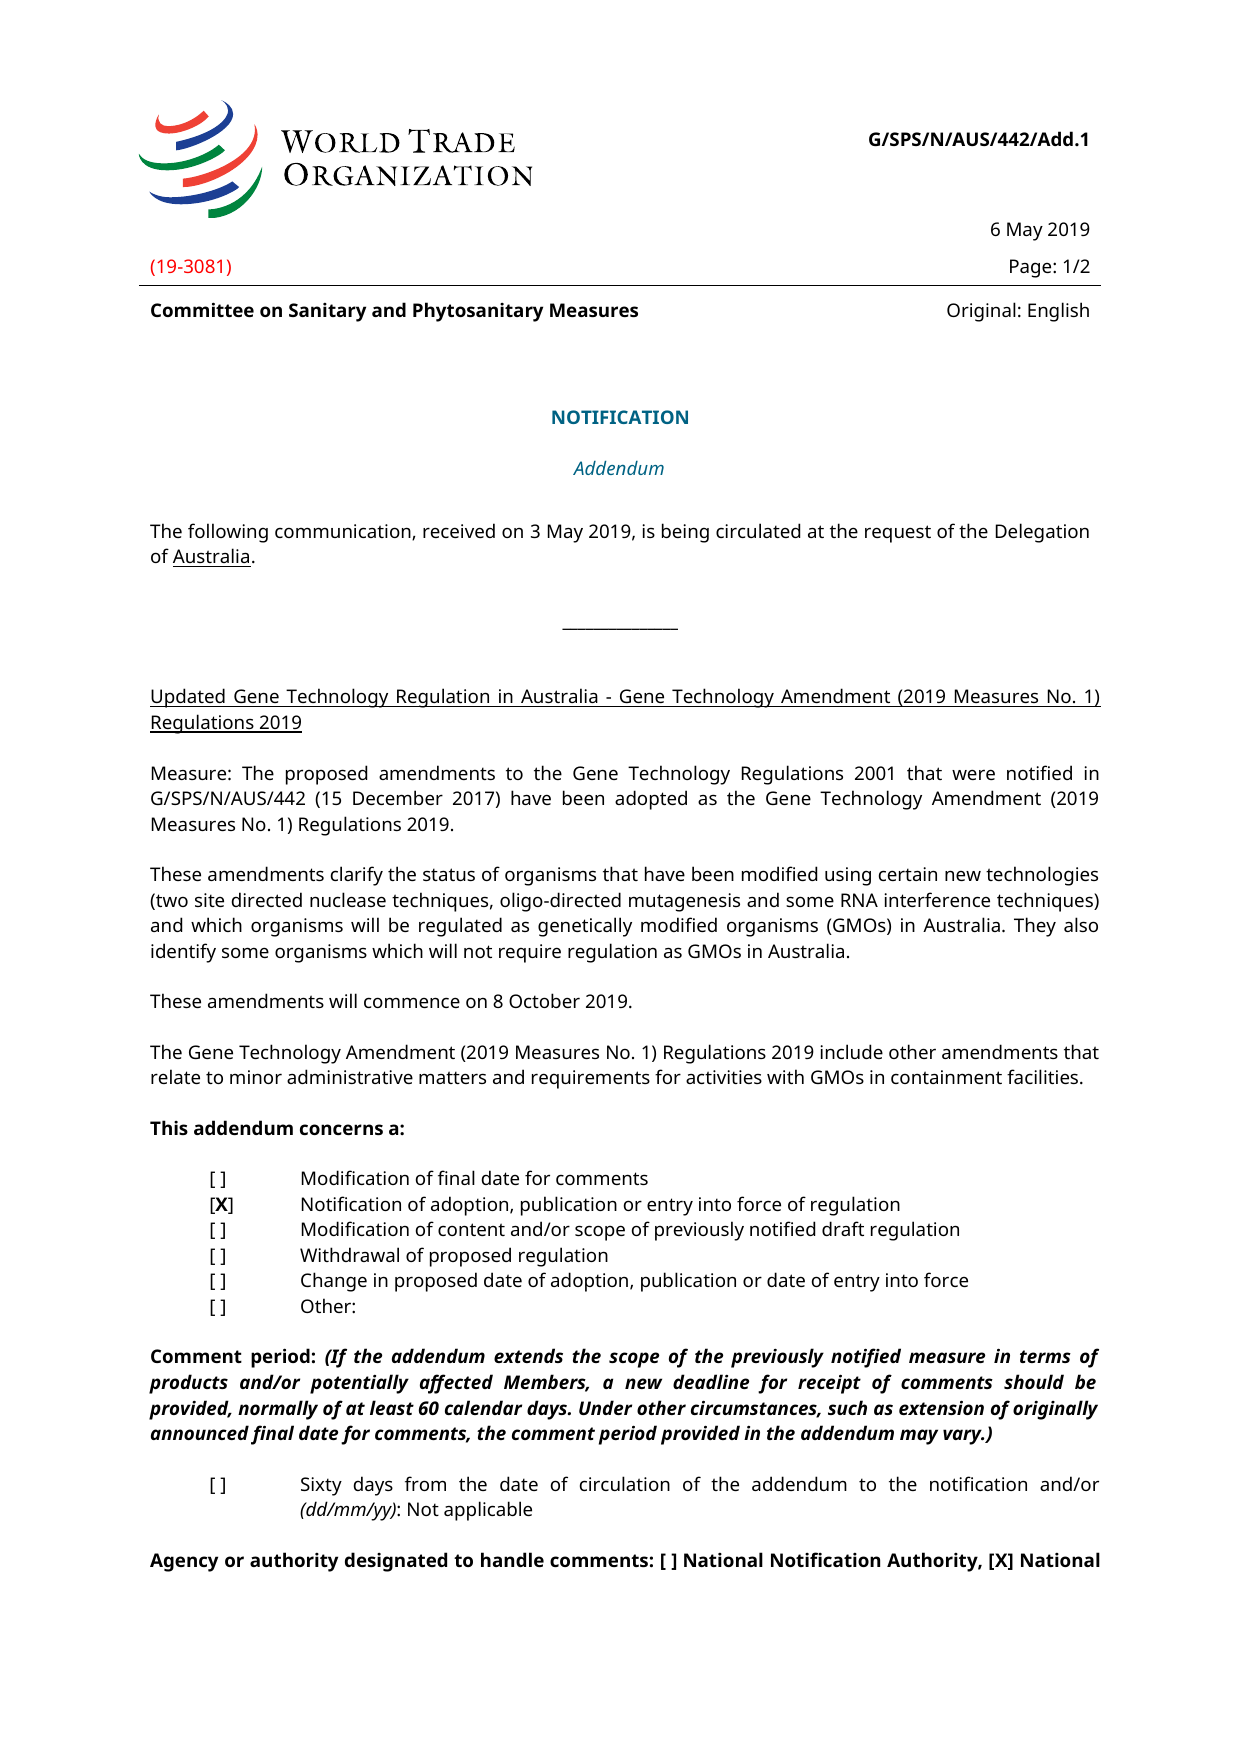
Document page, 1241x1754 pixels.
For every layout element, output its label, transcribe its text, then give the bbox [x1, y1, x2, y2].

table_cell [ ] Other: [150, 1293, 1113, 1344]
table_cell [X] Notification of adoption, publication or entry into force of regulation [150, 1191, 1113, 1217]
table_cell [150, 1547, 1113, 1572]
table_cell Measure: The proposed amendments to the Gene Technology Regulations 2001 that were notified in G/SPS/N/AUS/442 (15 December 2017) have been adopted as the Gene Technology Amendment (2019 Measures No. 1) Regulations 2019. These amendments clarify the status of organisms that have been modified using certain new technologies (two site directed nuclease techniques, oligo-directed mutagenesis and some RNA interference techniques) and which organisms will be regulated as genetically modified organisms (GMOs) in Australia. They also identify some organisms which will not require regulation as GMOs in Australia. These amendments will commence on 8 October 2019. The Gene Technology Amendment (2019 Measures No. 1) Regulations 2019 include other amendments that relate to minor administrative matters and requirements for activities with GMOs in containment facilities. [150, 760, 1113, 1115]
table_cell [ ] Modification of content and/or scope of previously notified draft regulation [150, 1217, 1113, 1242]
table_cell Comment period: (If the addendum extends the scope of the previously notified measure in terms of products and/or potentially affected Members, a new deadline for receipt of comments should be provided, normally of at least 60 calendar days. Under other circumstances, such as extension of originally announced final date for comments, the comment period provided in the addendum may vary.) [150, 1344, 1113, 1471]
title Addendum [150, 455, 1090, 481]
table_cell [ ] Withdrawal of proposed regulation [150, 1242, 1113, 1268]
table_cell [ ] Sixty days from the date of circulation of the addendum to the notification and/or (dd/mm/yy): Not applicable [150, 1471, 1113, 1547]
table_cell This addendum concerns a: [150, 1115, 1113, 1166]
text _______________ [150, 607, 1090, 633]
table_cell [ ] Change in proposed date of adoption, publication or date of entry into force [150, 1268, 1113, 1293]
table_cell [ ] Modification of final date for comments [150, 1166, 1113, 1191]
table_header Updated Gene Technology Regulation in Australia - Gene Technology Amendment (2019 Measures No. 1) Regulations 2019 [150, 684, 1113, 760]
title NOTIFICATION [150, 405, 1090, 430]
text The following communication, received on 3 May 2019, is being circulated at the request of the Delegation of Australia. [150, 518, 1090, 569]
